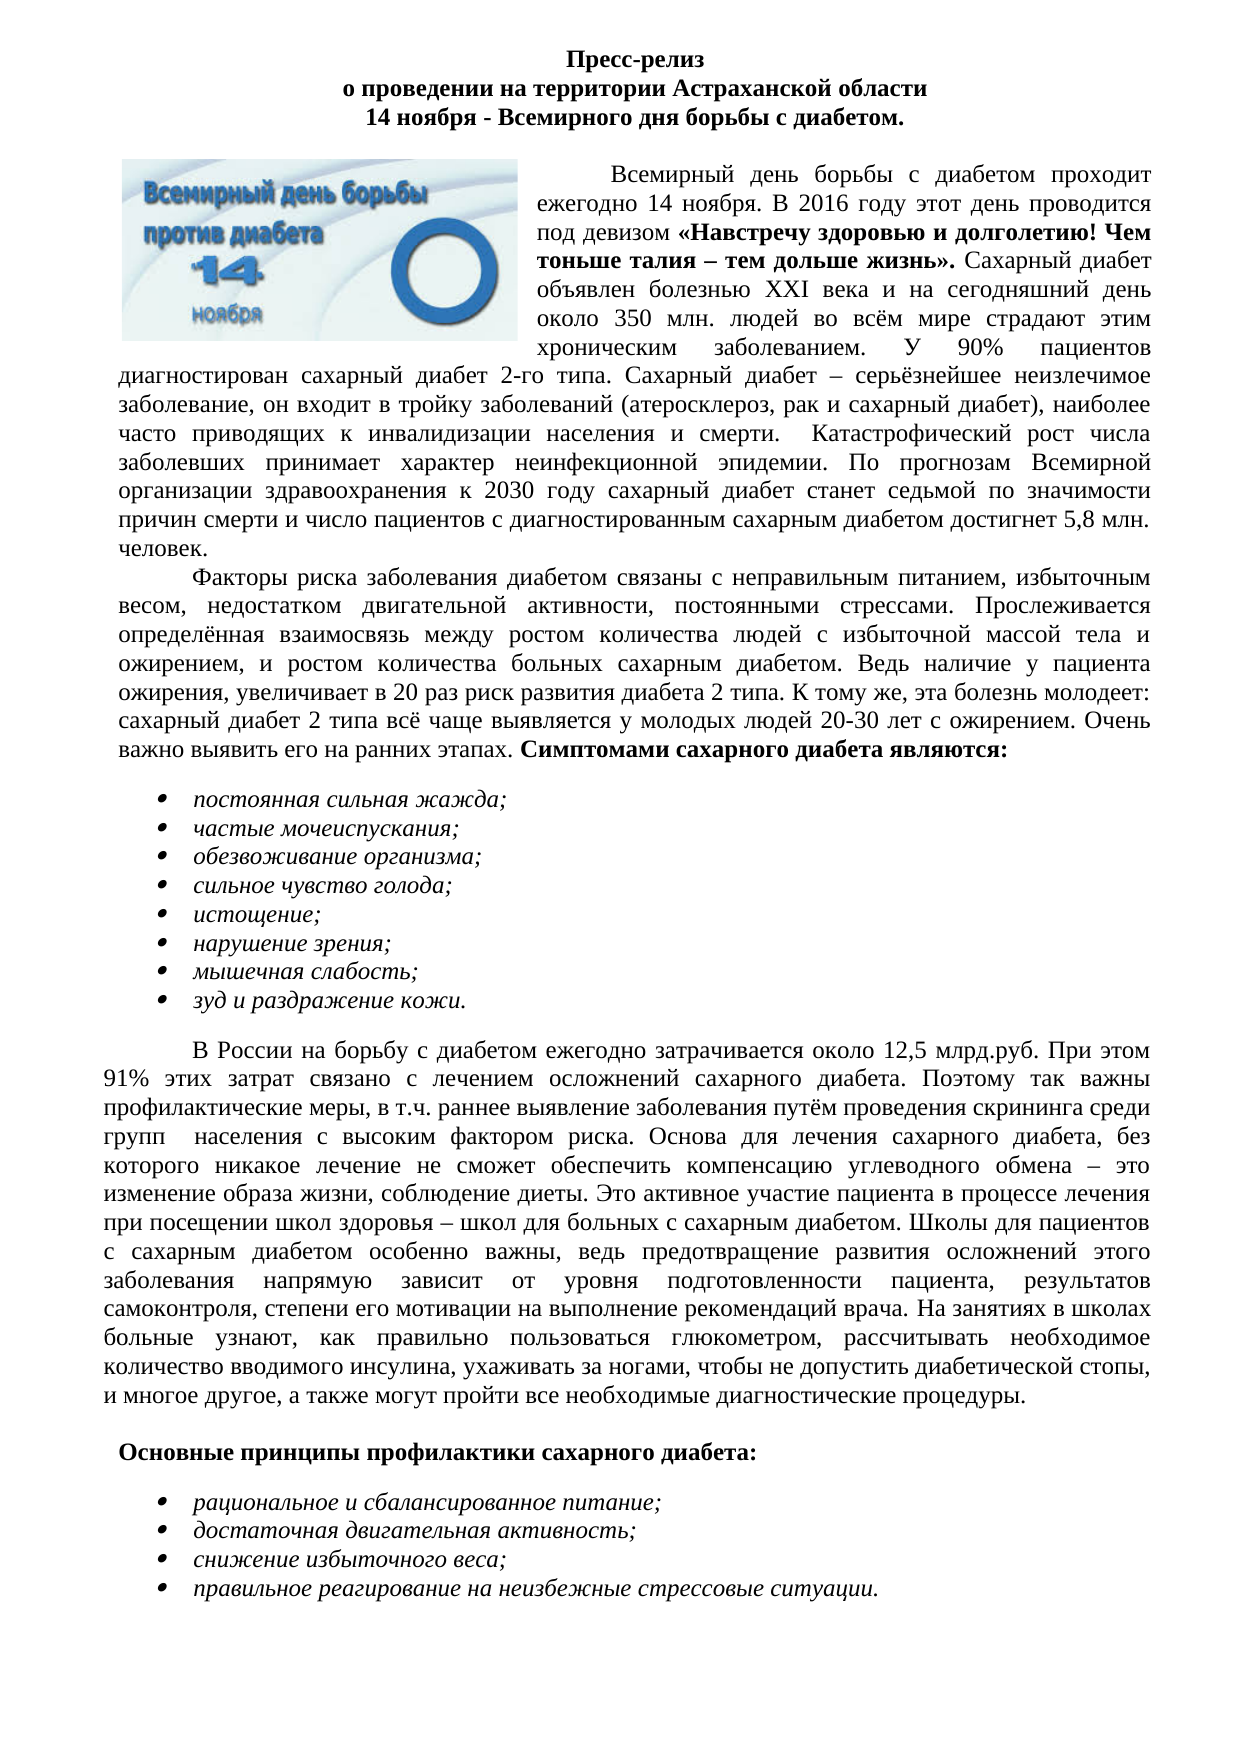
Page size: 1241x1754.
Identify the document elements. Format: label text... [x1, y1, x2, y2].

text Всемирный день борьбы с диабетом проходит ежегодно 14 ноября. В 2016 году этот день проводится под девизом «Навстречу здоровью и долголетию! Чем тоньше талия – тем дольше жизнь». Сахарный диабет объявлен болезнью XXI века и на сегодняшний день около 350 млн. людей во всём мире страдают этим хроническим заболеванием. У 90% пациентов диагностирован сахарный диабет 2-го типа. Сахарный диабет – серьёзнейшее неизлечимое заболевание, он входит в тройку заболеваний (атеросклероз, рак и сахарный диабет), наиболее часто приводящих к инвалидизации населения и смерти. Катастрофический рост числа заболевших принимает характер неинфекционной эпидемии. По прогнозам Всемирной организации здравоохранения к 2030 году сахарный диабет станет седьмой по значимости причин смерти и число пациентов с диагностированным сахарным диабетом достигнет 5,8 млн. человек. [118, 159, 1152, 562]
list снижение избыточного веса; [156, 1544, 1152, 1573]
text 14 ноября - Всемирного дня борьбы с диабетом. [118, 102, 1152, 131]
list обезвоживание организма; [156, 841, 1152, 870]
text о проведении на территории Астраханской области [118, 73, 1152, 102]
text Пресс-релиз [118, 44, 1152, 73]
list мышечная слабость; [156, 956, 1152, 985]
list достаточная двигательная активность; [156, 1516, 1152, 1544]
list сильное чувство голода; [156, 870, 1152, 899]
list правильное реагирование на неизбежные стрессовые ситуации. [156, 1573, 1152, 1602]
list постоянная сильная жажда; [156, 784, 1152, 813]
text Основные принципы профилактики сахарного диабета: [118, 1437, 1152, 1466]
list частые мочеиспускания; [156, 813, 1152, 841]
text Факторы риска заболевания диабетом связаны с неправильным питанием, избыточным весом, недостатком двигательной активности, постоянными стрессами. Прослеживается определённая взаимосвязь между ростом количества людей с избыточной массой тела и ожирением, и ростом количества больных сахарным диабетом. Ведь наличие у пациента ожирения, увеличивает в 20 раз риск развития диабета 2 типа. К тому же, эта болезнь молодеет: сахарный диабет 2 типа всё чаще выявляется у молодых людей 20-30 лет с ожирением. Очень важно выявить его на ранних этапах. Симптомами сахарного диабета являются: [118, 562, 1152, 763]
list истощение; [156, 899, 1152, 928]
picture [121, 159, 518, 341]
list нарушение зрения; [156, 928, 1152, 956]
list зуд и раздражение кожи. [156, 985, 1152, 1014]
list рациональное и сбалансированное питание; [156, 1487, 1152, 1516]
text В России на борьбу с диабетом ежегодно затрачивается около 12,5 млрд.руб. При этом 91% этих затрат связано с лечением осложнений сахарного диабета. Поэтому так важны профилактические меры, в т.ч. раннее выявление заболевания путём проведения скрининга среди групп населения с высоким фактором риска. Основа для лечения сахарного диабета, без которого никакое лечение не сможет обеспечить компенсацию углеводного обмена – это изменение образа жизни, соблюдение диеты. Это активное участие пациента в процессе лечения при посещении школ здоровья – школ для больных с сахарным диабетом. Школы для пациентов с сахарным диабетом особенно важны, ведь предотвращение развития осложнений этого заболевания напрямую зависит от уровня подготовленности пациента, результатов самоконтроля, степени его мотивации на выполнение рекомендаций врача. На занятиях в школах больные узнают, как правильно пользоваться глюкометром, рассчитывать необходимое количество вводимого инсулина, ухаживать за ногами, чтобы не допустить диабетической стопы, и многое другое, а также могут пройти все необходимые диагностические процедуры. [103, 1035, 1152, 1408]
